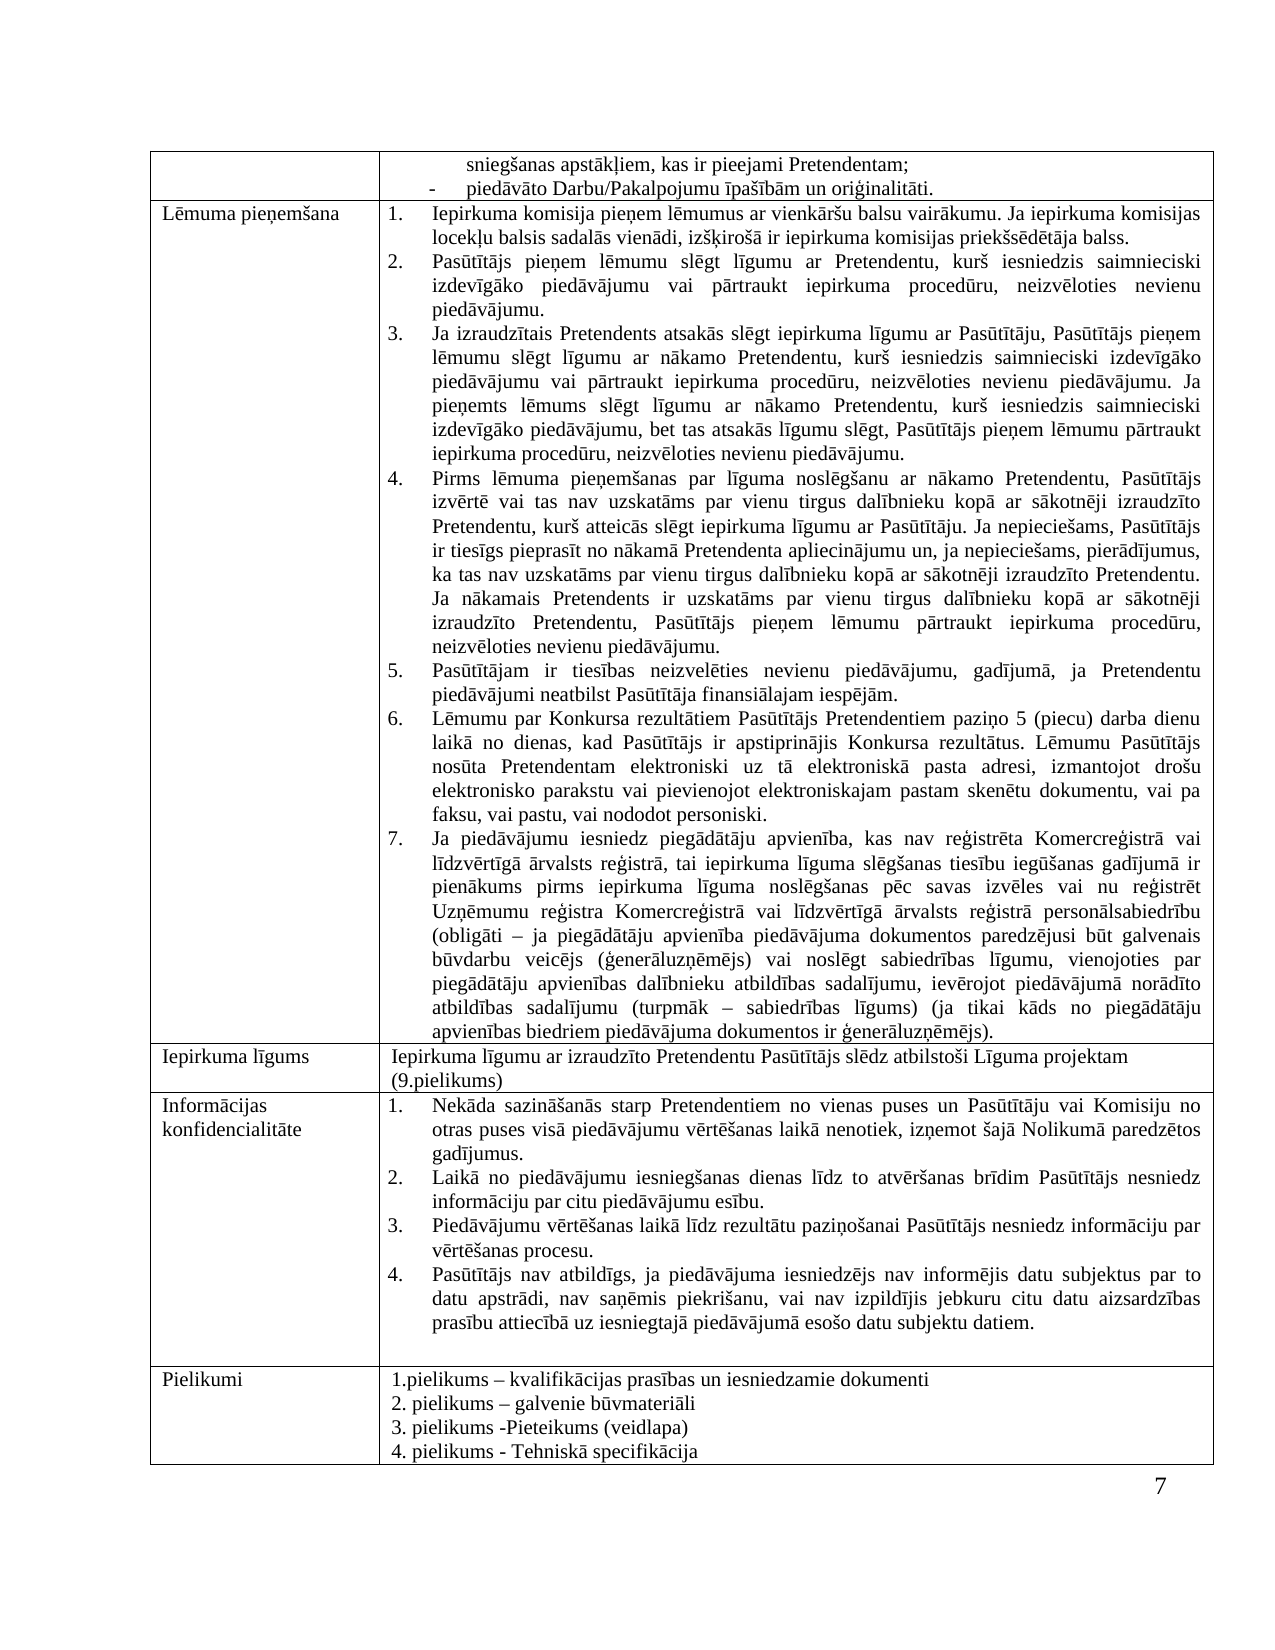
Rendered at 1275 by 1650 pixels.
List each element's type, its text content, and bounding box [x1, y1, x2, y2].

table_cell Nekāda sazināšanās starp Pretendentiem no vienas puses un Pasūtītāju vai Komisiju no otras puses visā piedāvājumu vērtēšanas laikā nenotiek, izņemot šajā Nolikumā paredzētos gadījumus. Laikā no piedāvājumu iesniegšanas dienas līdz to atvēršanas brīdim Pasūtītājs nesniedz informāciju par citu piedāvājumu esību. Piedāvājumu vērtēšanas laikā līdz rezultātu paziņošanai Pasūtītājs nesniedz informāciju par vērtēšanas procesu. Pasūtītājs nav atbildīgs, ja piedāvājuma iesniedzējs nav informējis datu subjektus par to datu apstrādi, nav saņēmis piekrišanu, vai nav izpildījis jebkuru citu datu aizsardzības prasību attiecībā uz iesniegtajā piedāvājumā esošo datu subjektu datiem. [380, 1093, 1213, 1366]
table_cell Pielikumi [151, 1367, 379, 1463]
table_cell Iepirkuma līgumu ar izraudzīto Pretendentu Pasūtītājs slēdz atbilstoši Līguma projektam (9.pielikums) [380, 1044, 1213, 1092]
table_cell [380, 152, 1213, 200]
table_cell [151, 152, 379, 200]
table_cell Informācijas konfidencialitāte [151, 1093, 379, 1366]
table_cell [380, 1367, 1213, 1463]
table_cell Iepirkuma komisija pieņem lēmumus ar vienkāršu balsu vairākumu. Ja iepirkuma komisijas locekļu balsis sadalās vienādi, izšķirošā ir iepirkuma komisijas priekšsēdētāja balss. Pasūtītājs pieņem lēmumu slēgt līgumu ar Pretendentu, kurš iesniedzis saimnieciski izdevīgāko piedāvājumu vai pārtraukt iepirkuma procedūru, neizvēloties nevienu piedāvājumu. Ja izraudzītais Pretendents atsakās slēgt iepirkuma līgumu ar Pasūtītāju, Pasūtītājs pieņem lēmumu slēgt līgumu ar nākamo Pretendentu, kurš iesniedzis saimnieciski izdevīgāko piedāvājumu vai pārtraukt iepirkuma procedūru, neizvēloties nevienu piedāvājumu. Ja pieņemts lēmums slēgt līgumu ar nākamo Pretendentu, kurš iesniedzis saimnieciski izdevīgāko piedāvājumu, bet tas atsakās līgumu slēgt, Pasūtītājs pieņem lēmumu pārtraukt iepirkuma procedūru, neizvēloties nevienu piedāvājumu. Pirms lēmuma pieņemšanas par līguma noslēgšanu ar nākamo Pretendentu, Pasūtītājs izvērtē vai tas nav uzskatāms par vienu tirgus dalībnieku kopā ar sākotnēji izraudzīto Pretendentu, kurš atteicās slēgt iepirkuma līgumu ar Pasūtītāju. Ja nepieciešams, Pasūtītājs ir tiesīgs pieprasīt no nākamā Pretendenta apliecinājumu un, ja nepieciešams, pierādījumus, ka tas nav uzskatāms par vienu tirgus dalībnieku kopā ar sākotnēji izraudzīto Pretendentu. Ja nākamais Pretendents ir uzskatāms par vienu tirgus dalībnieku kopā ar sākotnēji izraudzīto Pretendentu, Pasūtītājs pieņem lēmumu pārtraukt iepirkuma procedūru, neizvēloties nevienu piedāvājumu. Pasūtītājam ir tiesības neizvelēties nevienu piedāvājumu, gadījumā, ja Pretendentu piedāvājumi neatbilst Pasūtītāja finansiālajam iespējām. Lēmumu par Konkursa rezultātiem Pasūtītājs Pretendentiem paziņo 5 (piecu) darba dienu laikā no dienas, kad Pasūtītājs ir apstiprinājis Konkursa rezultātus. Lēmumu Pasūtītājs nosūta Pretendentam elektroniski uz tā elektroniskā pasta adresi, izmantojot drošu elektronisko parakstu vai pievienojot elektroniskajam pastam skenētu dokumentu, vai pa faksu, vai pastu, vai nododot personiski. Ja piedāvājumu iesniedz piegādātāju apvienība, kas nav reģistrēta Komercreģistrā vai līdzvērtīgā ārvalsts reģistrā, tai iepirkuma līguma slēgšanas tiesību iegūšanas gadījumā ir pienākums pirms iepirkuma līguma noslēgšanas pēc savas izvēles vai nu reģistrēt Uzņēmumu reģistra Komercreģistrā vai līdzvērtīgā ārvalsts reģistrā personālsabiedrību (obligāti – ja piegādātāju apvienība piedāvājuma dokumentos paredzējusi būt galvenais būvdarbu veicējs (ģenerāluzņēmējs) vai noslēgt sabiedrības līgumu, vienojoties par piegādātāju apvienības dalībnieku atbildības sadalījumu, ievērojot piedāvājumā norādīto atbildības sadalījumu (turpmāk – sabiedrības līgums) (ja tikai kāds no piegādātāju apvienības biedriem piedāvājuma dokumentos ir ģenerāluzņēmējs). [380, 201, 1213, 1043]
table_cell Lēmuma pieņemšana [151, 201, 379, 1043]
table_cell Iepirkuma līgums [151, 1044, 379, 1092]
